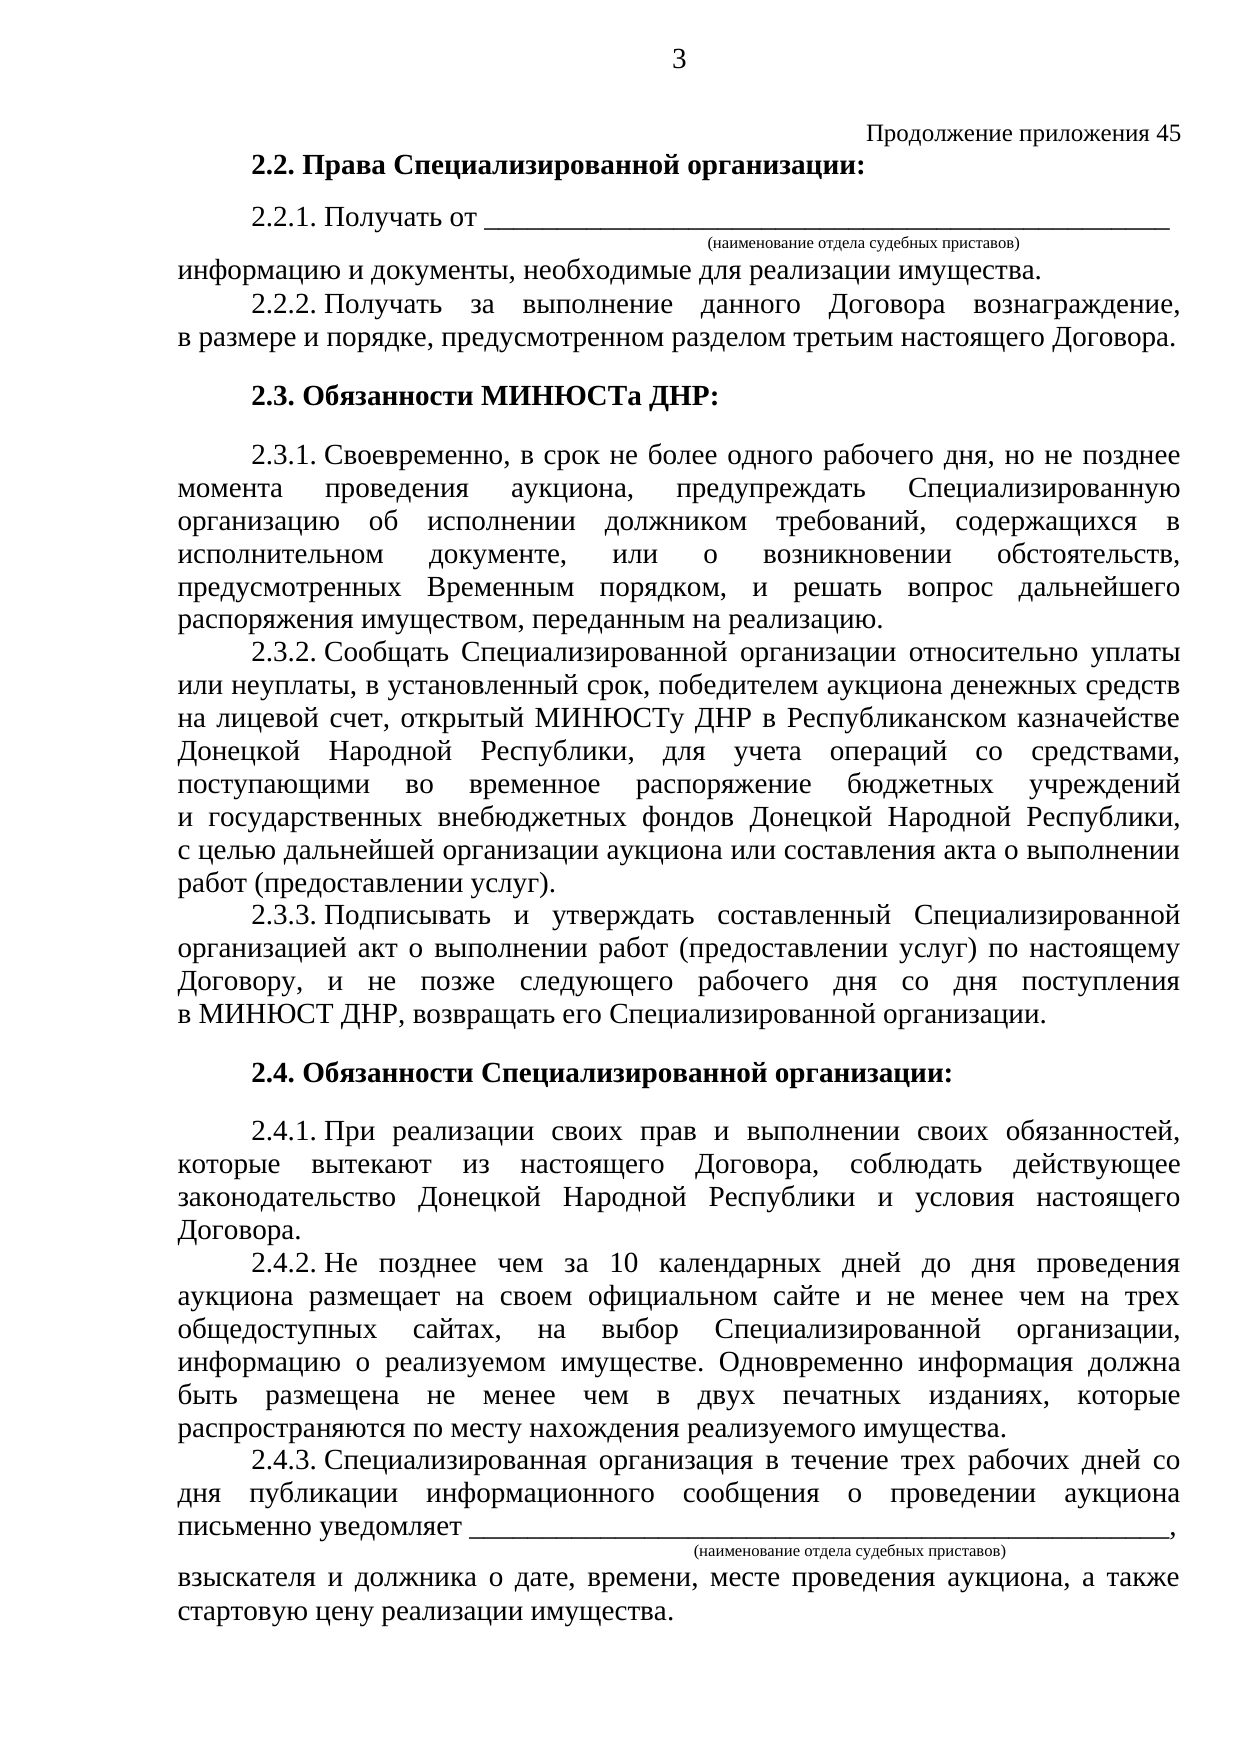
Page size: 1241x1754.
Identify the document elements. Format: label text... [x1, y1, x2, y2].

text 2.4. Обязанности Специализированной организации: [177, 1056, 1181, 1088]
text 2.3. Обязанности МИНЮСТа ДНР: [177, 379, 1181, 412]
text 2.3.1. Своевременно, в срок не более одного рабочего дня, но не позднее момента проведения аукциона, предупреждать Специализированную организацию об исполнении должником требований, содержащихся в исполнительном документе, или о возникновении обстоятельств, предусмотренных Временным порядком, и решать вопрос дальнейшего распоряжения имуществом, переданным на реализацию. [177, 438, 1181, 635]
text 2.2.1. Получать от _______________________________________________ [177, 199, 1181, 233]
text 2.4.3. Специализированная организация в течение трех рабочих дней со дня публикации информационного сообщения о проведении аукциона письменно уведомляет ________________________________________________, [177, 1443, 1181, 1542]
text 2.2. Права Специализированной организации: [177, 147, 1181, 180]
text (наименование отдела судебных приставов) [177, 1542, 1181, 1561]
text (наименование отдела судебных приставов) [472, 233, 1181, 252]
text 2.3.2. Сообщать Специализированной организации относительно уплаты или неуплаты, в установленный срок, победителем аукциона денежных средств на лицевой счет, открытый МИНЮСТу ДНР в Республиканском казначействе Донецкой Народной Республики, для учета операций со средствами, поступающими во временное распоряжение бюджетных учреждений и государственных внебюджетных фондов Донецкой Народной Республики, с целью дальнейшей организации аукциона или составления акта о выполнении работ (предоставлении услуг). [177, 635, 1181, 898]
text 2.4.2. Не позднее чем за 10 календарных дней до дня проведения аукциона размещает на своем официальном сайте и не менее чем на трех общедоступных сайтах, на выбор Специализированной организации, информацию о реализуемом имуществе. Одновременно информация должна быть размещена не менее чем в двух печатных изданиях, которые распространяются по месту нахождения реализуемого имущества. [177, 1246, 1181, 1443]
text 2.2.2. Получать за выполнение данного Договора вознаграждение, в размере и порядке, предусмотренном разделом третьим настоящего Договора. [177, 286, 1181, 353]
text 2.3.3. Подписывать и утверждать составленный Специализированной организацией акт о выполнении работ (предоставлении услуг) по настоящему Договору, и не позже следующего рабочего дня со дня поступления в МИНЮСТ ДНР, возвращать его Специализированной организации. [177, 898, 1181, 1030]
text информацию и документы, необходимые для реализации имущества. [177, 252, 1181, 286]
text взыскателя и должника о дате, времени, месте проведения аукциона, а также стартовую цену реализации имущества. [177, 1561, 1181, 1626]
text 2.4.1. При реализации своих прав и выполнении своих обязанностей, которые вытекают из настоящего Договора, соблюдать действующее законодательство Донецкой Народной Республики и условия настоящего Договора. [177, 1114, 1181, 1246]
text Продолжение приложения 45 [177, 118, 1181, 147]
